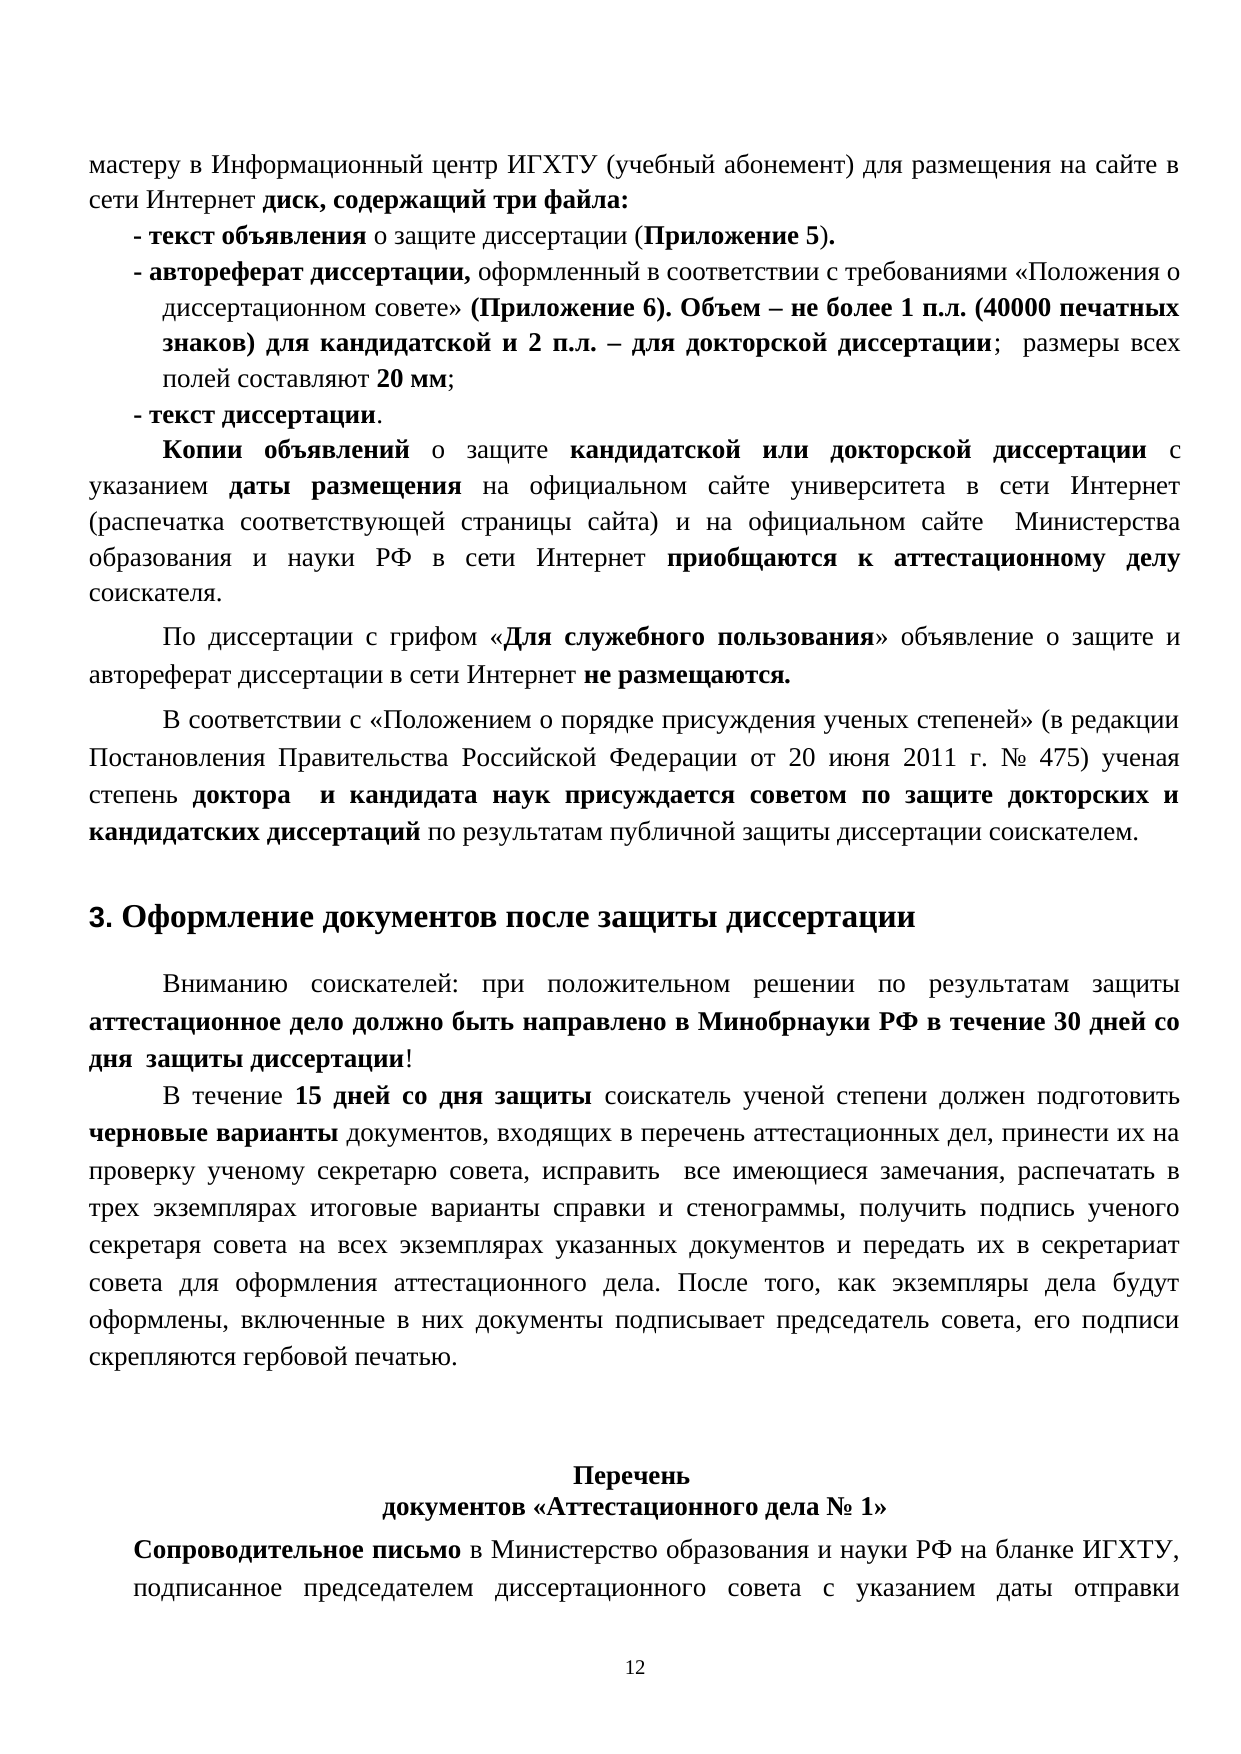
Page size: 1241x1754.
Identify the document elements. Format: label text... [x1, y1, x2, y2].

text - текст объявления о защите диссертации (Приложение 5). [126, 219, 1181, 250]
text - автореферат диссертации, оформленный в соответствии с требованиями «Положения о диссертационном совете» (Приложение 6). Объем – не более 1 п.л. (40000 печатных знаков) для кандидатской и 2 п.л. – для докторской диссертации; размеры всех полей составляют 20 мм; [133, 255, 1181, 393]
text - текст диссертации. [133, 398, 1181, 429]
text В соответствии с «Положением о порядке присуждения ученых степеней» (в редакции Постановления Правительства Российской Федерации от 20 июня 2011 г. № 475) ученая степень доктора и кандидата наук присуждается советом по защите докторских и кандидатских диссертаций по результатам публичной защиты диссертации соискателем. [89, 703, 1181, 846]
text Перечень документов «Аттестационного дела № 1» [148, 1459, 1122, 1521]
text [89, 148, 1181, 214]
text По диссертации с грифом «Для служебного пользования» объявление о защите и автореферат диссертации в сети Интернет не размещаются. [89, 621, 1181, 689]
subtitle 3. Оформление документов после защиты диссертации [89, 897, 1181, 935]
text В течение 15 дней со дня защиты соискатель ученой степени должен подготовить черновые варианты документов, входящих в перечень аттестационных дел, принести их на проверку ученому секретарю совета, исправить все имеющиеся замечания, распечатать в трех экземплярах итоговые варианты справки и стенограммы, получить подпись ученого секретаря совета на всех экземплярах указанных документов и передать их в секретариат совета для оформления аттестационного дела. После того, как экземпляры дела будут оформлены, включенные в них документы подписывает председатель совета, его подписи скрепляются гербовой печатью. [89, 1079, 1181, 1371]
text Вниманию соискателей: при положительном решении по результатам защиты аттестационное дело должно быть направлено в Минобрнауки РФ в течение 30 дней со дня защиты диссертации! [89, 967, 1181, 1073]
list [89, 1533, 1181, 1602]
text Копии объявлений о защите кандидатской или докторской диссертации с указанием даты размещения на официальном сайте университета в сети Интернет (распечатка соответствующей страницы сайта) и на официальном сайте Министерства образования и науки РФ в сети Интернет приобщаются к аттестационному делу соискателя. [89, 433, 1181, 608]
